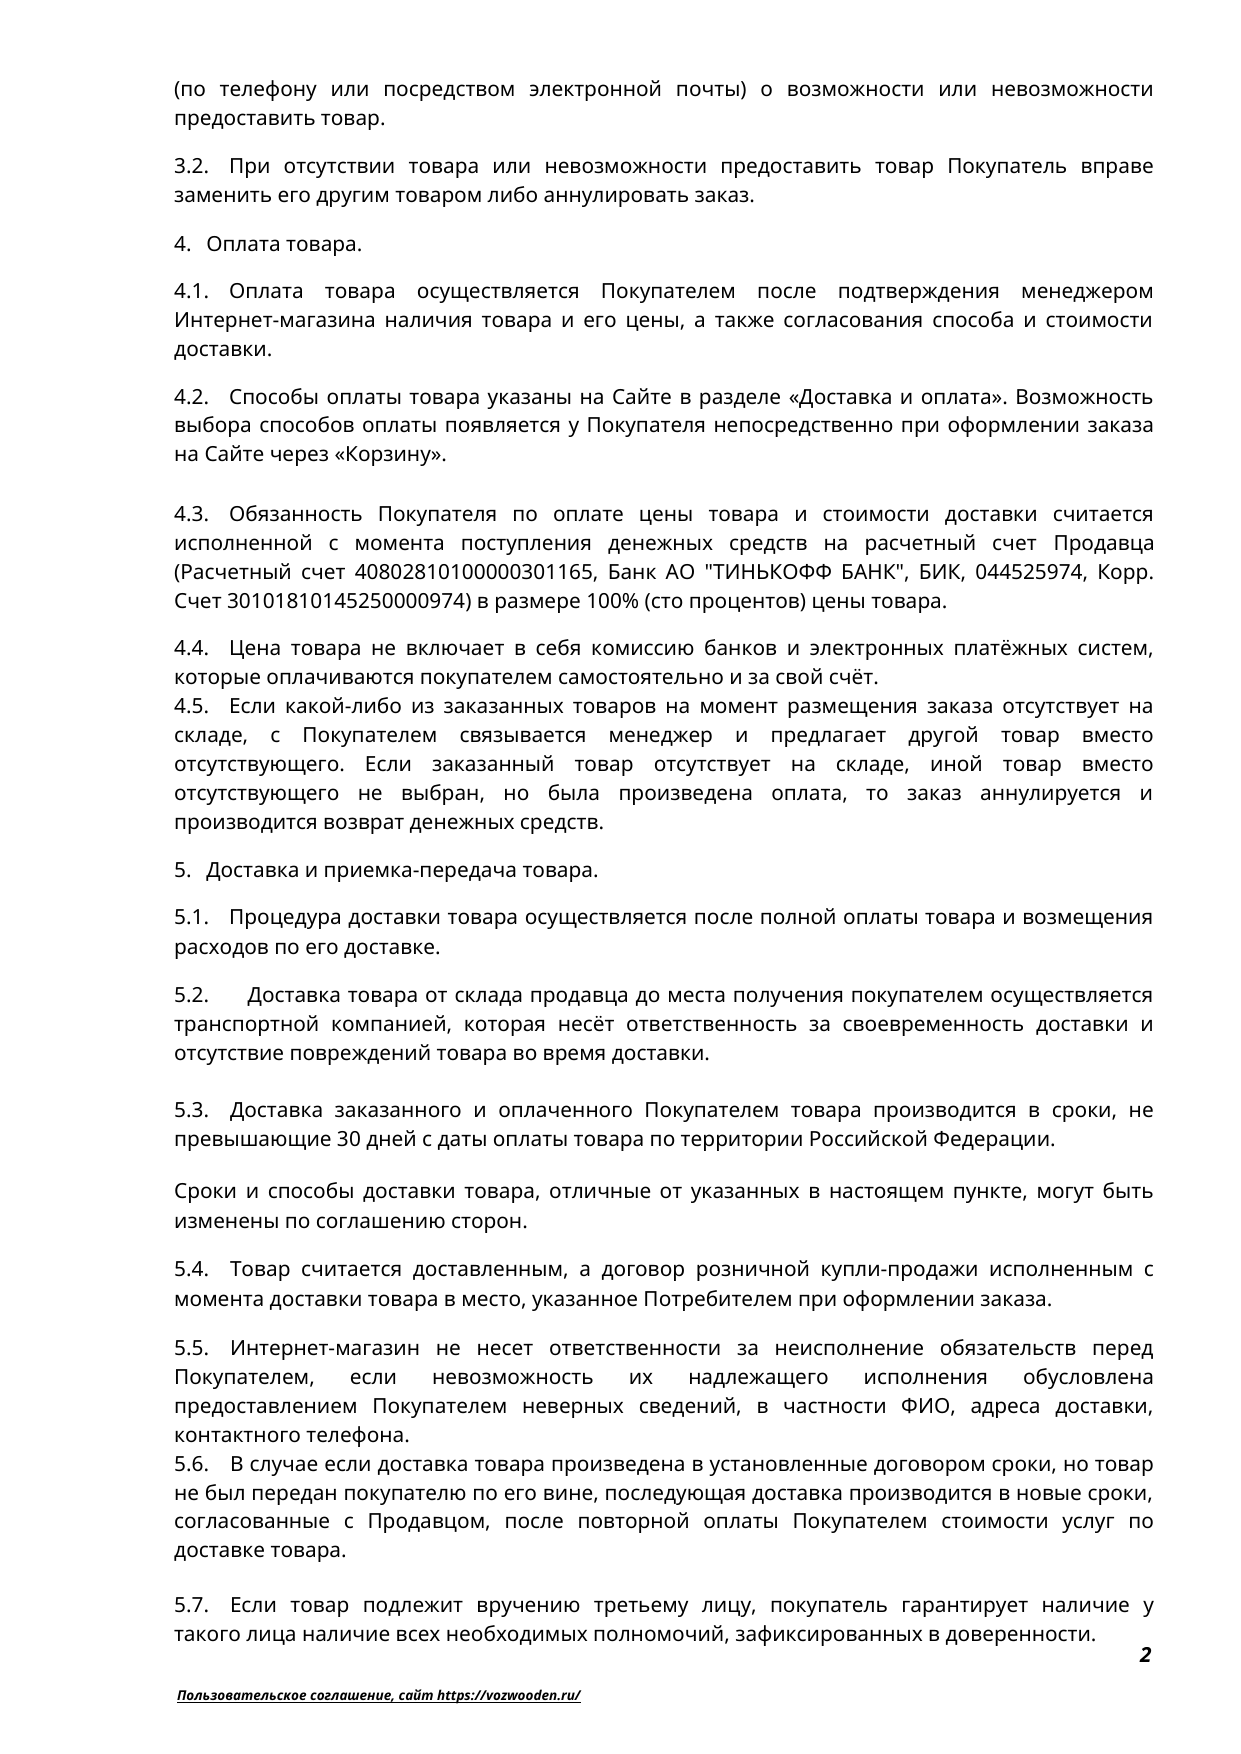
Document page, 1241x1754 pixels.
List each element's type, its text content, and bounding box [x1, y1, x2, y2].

list Доставка заказанного и оплаченного Покупателем товара производится в сроки, не превышающие 30 дней с даты оплаты товара по территории Российской Федерации. [174, 1095, 1154, 1152]
text Сроки и способы доставки товара, отличные от указанных в настоящем пункте, могут быть изменены по соглашению сторон. [174, 1174, 1154, 1234]
list Если какой-либо из заказанных товаров на момент размещения заказа отсутствует на складе, с Покупателем связывается менеджер и предлагает другой товар вместо отсутствующего. Если заказанный товар отсутствует на складе, иной товар вместо отсутствующего не выбран, но была произведена оплата, то заказ аннулируется и производится возврат денежных средств. [174, 691, 1154, 835]
list Товар считается доставленным, а договор розничной купли-продажи исполненным с момента доставки товара в место, указанное Потребителем при оформлении заказа. [174, 1252, 1154, 1312]
list Доставка товара от склада продавца до места получения покупателем осуществляется транспортной компанией, которая несёт ответственность за своевременность доставки и отсутствие повреждений товара во время доставки. [174, 979, 1154, 1066]
list Обязанность Покупателя по оплате цены товара и стоимости доставки считается исполненной с момента поступления денежных средств на расчетный счет Продавца (Расчетный счет 40802810100000301165, Банк АО "ТИНЬКОФФ БАНК", БИК, 044525974, Корр. Счет 30101810145250000974) в размере 100% (сто процентов) цены товара. [174, 498, 1154, 614]
list Способы оплаты товара указаны на Сайте в разделе «Доставка и оплата». Возможность выбора способов оплаты появляется у Покупателя непосредственно при оформлении заказа на Сайте через «Корзину». [174, 381, 1154, 467]
list Интернет-магазин не несет ответственности за неисполнение обязательств перед Покупателем, если невозможность их надлежащего исполнения обусловлена предоставлением Покупателем неверных сведений, в частности ФИО, адреса доставки, контактного телефона. [174, 1332, 1154, 1448]
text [174, 73, 1154, 131]
list Оплата товара осуществляется Покупателем после подтверждения менеджером Интернет-магазина наличия товара и его цены, а также согласования способа и стоимости доставки. [174, 275, 1154, 362]
list При отсутствии товара или невозможности предоставить товар Покупатель вправе заменить его другим товаром либо аннулировать заказ. [174, 150, 1154, 209]
list Процедура доставки товара осуществляется после полной оплаты товара и возмещения расходов по его доставке. [174, 901, 1154, 960]
list Оплата товара. [174, 234, 1154, 255]
list В случае если доставка товара произведена в установленные договором сроки, но товар не был передан покупателю по его вине, последующая доставка производится в новые сроки, согласованные с Продавцом, после повторной оплаты Покупателем стоимости услуг по доставке товара. [174, 1448, 1154, 1564]
list Если товар подлежит вручению третьему лицу, покупатель гарантирует наличие у такого лица наличие всех необходимых полномочий, зафиксированных в доверенности. [174, 1589, 1154, 1647]
list Цена товара не включает в себя комиссию банков и электронных платёжных систем, которые оплачиваются покупателем самостоятельно и за свой счёт. [174, 633, 1154, 691]
list Доставка и приемка-передача товара. [174, 861, 1154, 882]
